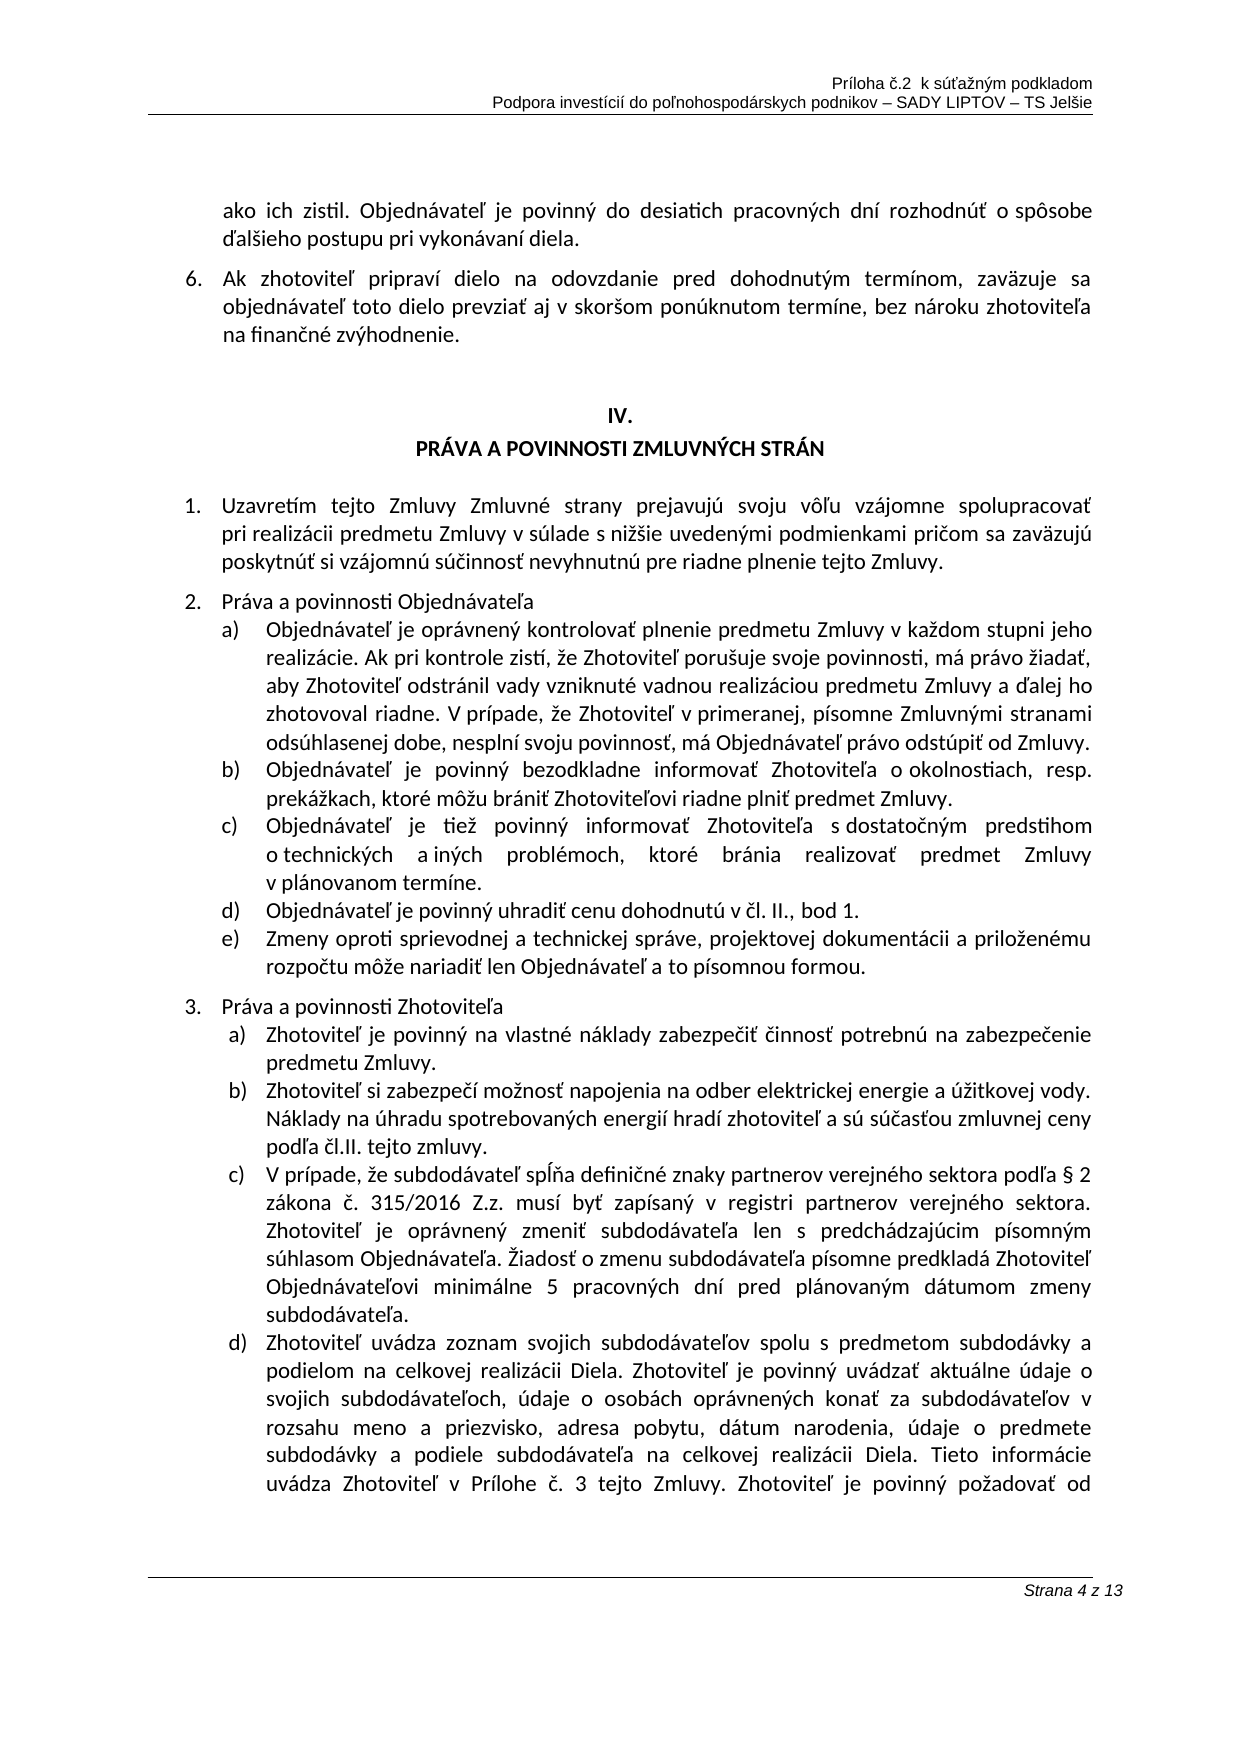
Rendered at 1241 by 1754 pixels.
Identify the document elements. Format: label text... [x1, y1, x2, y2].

list Ak zhotoviteľ pripraví dielo na odovzdanie pred dohodnutým termínom, zaväzuje sa objednávateľ toto dielo prevziať aj v skoršom ponúknutom termíne, bez nároku zhotoviteľa na finančné zvýhodnenie. [185, 264, 1093, 348]
list Zhotoviteľ si zabezpečí možnosť napojenia na odber elektrickej energie a úžitkovej vody. Náklady na úhradu spotrebovaných energií hradí zhotoviteľ a sú súčasťou zmluvnej ceny podľa čl.II. tejto zmluvy. [228, 1076, 1093, 1160]
list Práva a povinnosti Objednávateľa [184, 587, 1093, 616]
list Uzavretím tejto Zmluvy Zmluvné strany prejavujú svoju vôľu vzájomne spolupracovať pri realizácii predmetu Zmluvy v súlade s nižšie uvedenými podmienkami pričom sa zaväzujú poskytnúť si vzájomnú súčinnosť nevyhnutnú pre riadne plnenie tejto Zmluvy. [184, 491, 1093, 575]
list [185, 196, 1093, 252]
list Práva a povinnosti Zhotoviteľa [184, 992, 1093, 1020]
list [228, 1328, 1093, 1497]
list Objednávateľ je tiež povinný informovať Zhotoviteľa s dostatočným predstihom o technických a iných problémoch, ktoré bránia realizovať predmet Zmluvy v plánovanom termíne. [221, 812, 1093, 896]
text IV. [148, 402, 1093, 429]
list Zmeny oproti sprievodnej a technickej správe, projektovej dokumentácii a priloženému rozpočtu môže nariadiť len Objednávateľ a to písomnou formou. [221, 924, 1093, 980]
list Objednávateľ je oprávnený kontrolovať plnenie predmetu Zmluvy v každom stupni jeho realizácie. Ak pri kontrole zistí, že Zhotoviteľ porušuje svoje povinnosti, má právo žiadať, aby Zhotoviteľ odstránil vady vzniknuté vadnou realizáciou predmetu Zmluvy a ďalej ho zhotovoval riadne. V prípade, že Zhotoviteľ v primeranej, písomne Zmluvnými stranami odsúhlasenej dobe, nesplní svoju povinnosť, má Objednávateľ právo odstúpiť od Zmluvy. [221, 616, 1093, 756]
list V prípade, že subdodávateľ spĺňa definičné znaky partnerov verejného sektora podľa § 2 zákona č. 315/2016 Z.z. musí byť zapísaný v registri partnerov verejného sektora. Zhotoviteľ je oprávnený zmeniť subdodávateľa len s predchádzajúcim písomným súhlasom Objednávateľa. Žiadosť o zmenu subdodávateľa písomne predkladá Zhotoviteľ Objednávateľovi minimálne 5 pracovných dní pred plánovaným dátumom zmeny subdodávateľa. [228, 1160, 1093, 1328]
list Objednávateľ je povinný bezodkladne informovať Zhotoviteľa o okolnostiach, resp. prekážkach, ktoré môžu brániť Zhotoviteľovi riadne plniť predmet Zmluvy. [221, 756, 1093, 812]
text PRÁVA A POVINNOSTI ZMLUVNÝCH STRÁN [148, 434, 1093, 462]
list Objednávateľ je povinný uhradiť cenu dohodnutú v čl. II., bod 1. [221, 896, 1093, 924]
list Zhotoviteľ je povinný na vlastné náklady zabezpečiť činnosť potrebnú na zabezpečenie predmetu Zmluvy. [228, 1020, 1093, 1076]
